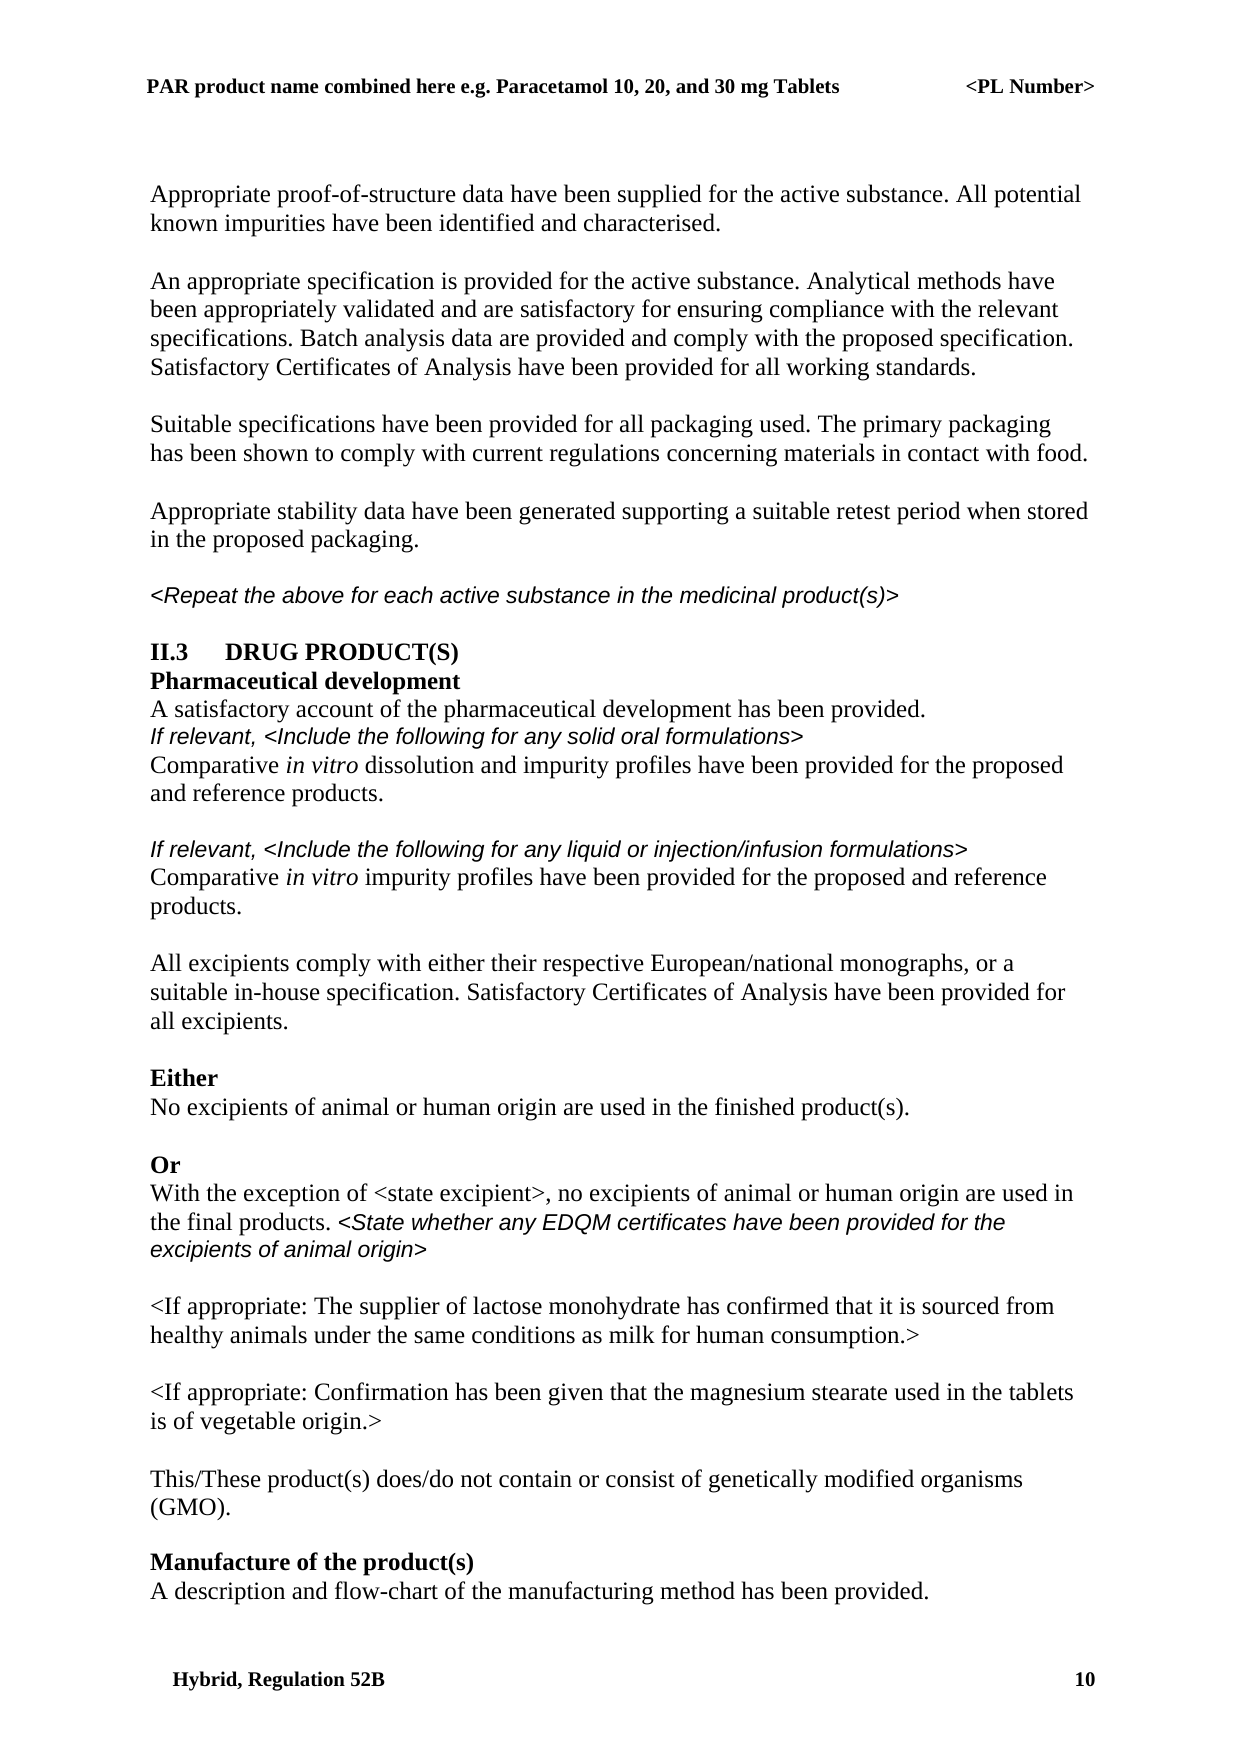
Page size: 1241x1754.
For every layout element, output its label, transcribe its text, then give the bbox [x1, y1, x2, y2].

text <Repeat the above for each active substance in the medicinal product(s)> [150, 582, 1090, 608]
text Appropriate proof-of-structure data have been supplied for the active substance. All potential known impurities have been identified and characterised. [150, 179, 1090, 237]
text An appropriate specification is provided for the active substance. Analytical methods have been appropriately validated and are satisfactory for ensuring compliance with the relevant specifications. Batch analysis data are provided and comply with the proposed specification. Satisfactory Certificates of Analysis have been provided for all working standards. [150, 266, 1090, 381]
text This/These product(s) does/do not contain or consist of genetically modified organisms (GMO). [150, 1464, 1090, 1521]
text Comparative in vitro dissolution and impurity profiles have been provided for the proposed and reference products. [150, 750, 1090, 807]
text Suitable specifications have been provided for all packaging used. The primary packaging has been shown to comply with current regulations concerning materials in contact with food. [150, 409, 1090, 467]
text A satisfactory account of the pharmaceutical development has been provided. [150, 694, 1090, 723]
text <If appropriate: The supplier of lactose monohydrate has confirmed that it is sourced from healthy animals under the same conditions as milk for human consumption.> [150, 1291, 1090, 1349]
text With the exception of <state excipient>, no excipients of animal or human origin are used in the final products. <State whether any EDQM certificates have been provided for the excipients of animal origin> [150, 1178, 1090, 1262]
text If relevant, <Include the following for any liquid or injection/infusion formulations> [150, 836, 1090, 862]
text A description and flow-chart of the manufacturing method has been provided. [150, 1576, 1090, 1605]
text Pharmaceutical development [150, 666, 1090, 694]
text Either [150, 1063, 1090, 1092]
text Comparative in vitro impurity profiles have been provided for the proposed and reference products. [150, 862, 1090, 920]
text Or [150, 1150, 1090, 1178]
text Manufacture of the product(s) [150, 1547, 1090, 1576]
text <If appropriate: Confirmation has been given that the magnesium stearate used in the tablets is of vegetable origin.> [150, 1377, 1090, 1435]
text II.3 DRUG PRODUCT(S) [150, 637, 1090, 666]
text All excipients comply with either their respective European/national monographs, or a suitable in-house specification. Satisfactory Certificates of Analysis have been provided for all excipients. [150, 948, 1090, 1035]
text No excipients of animal or human origin are used in the finished product(s). [150, 1092, 1090, 1121]
text Appropriate stability data have been generated supporting a suitable retest period when stored in the proposed packaging. [150, 496, 1090, 553]
text If relevant, <Include the following for any solid oral formulations> [150, 723, 1090, 750]
